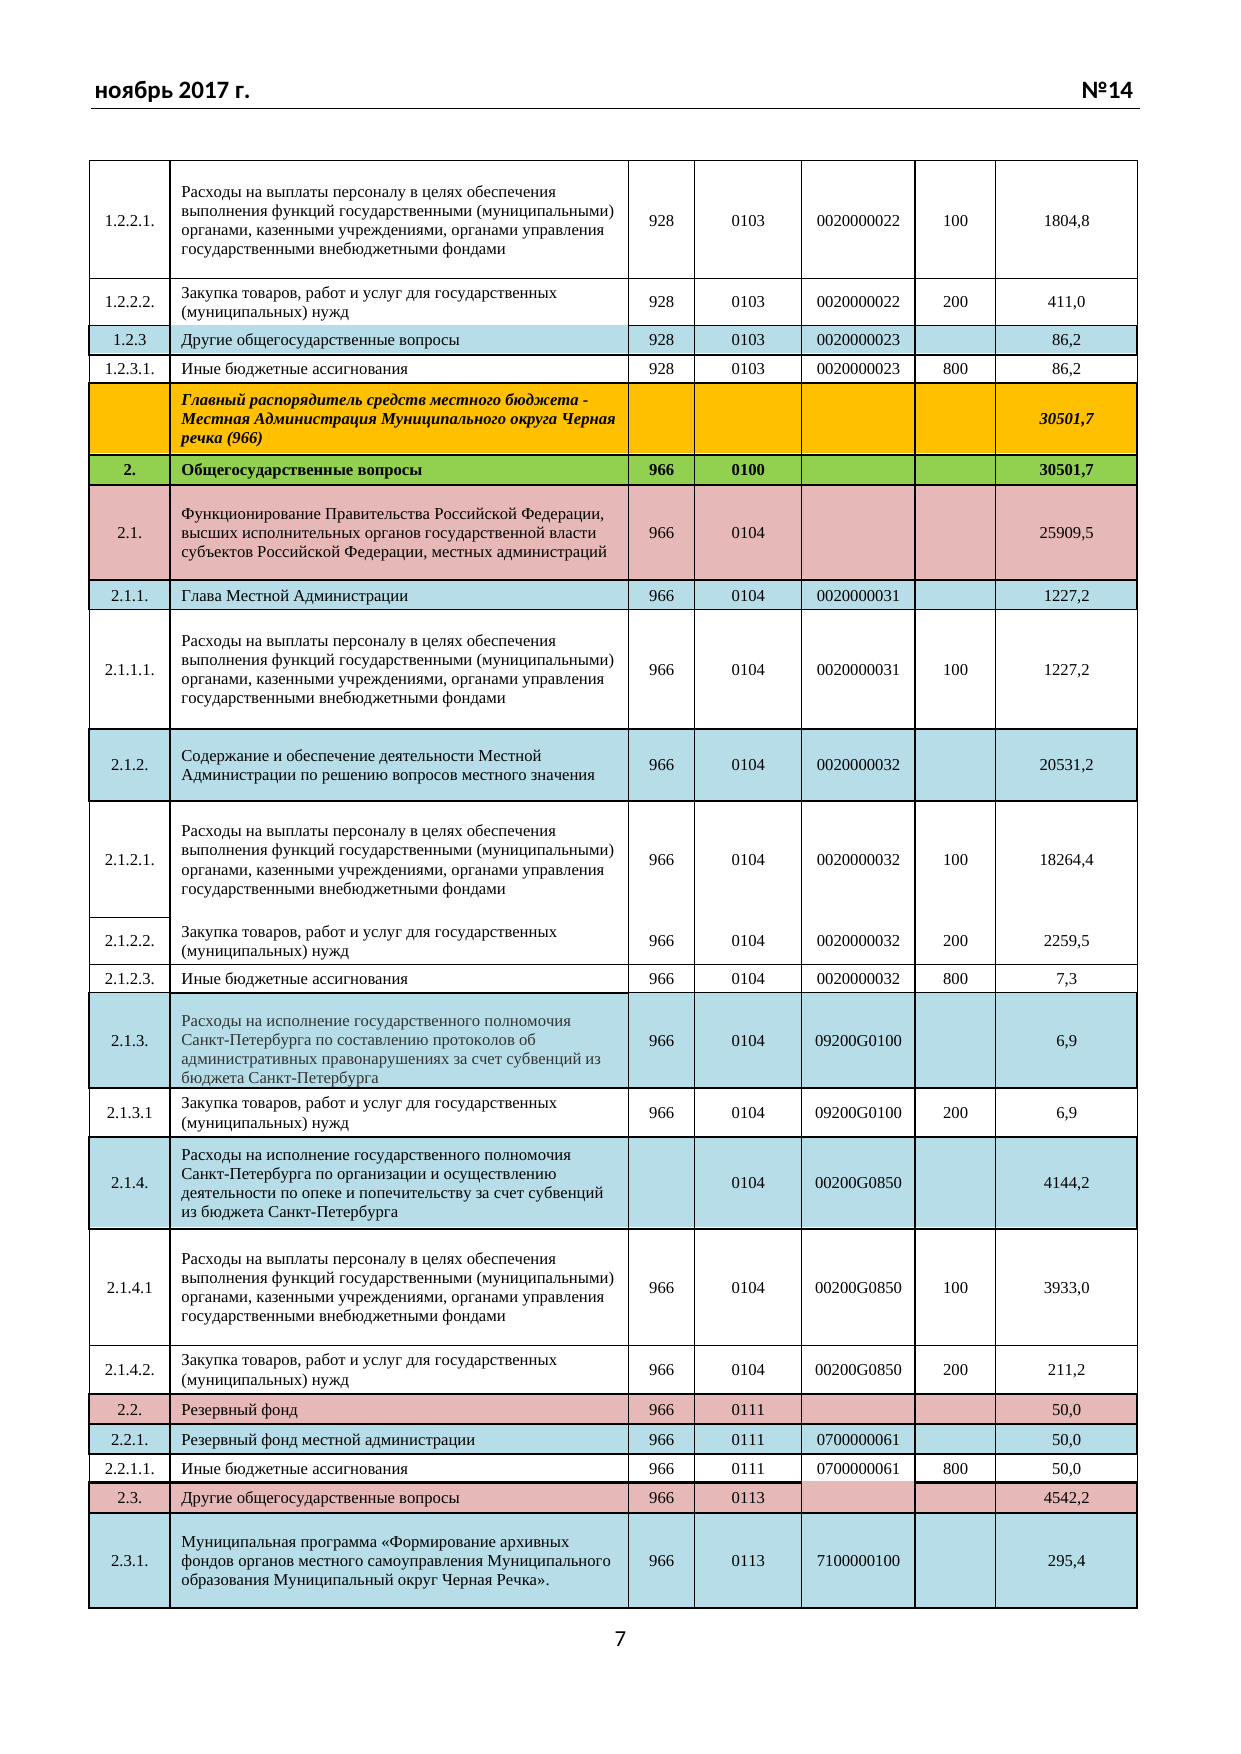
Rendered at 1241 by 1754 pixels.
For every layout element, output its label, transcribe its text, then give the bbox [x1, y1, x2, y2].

table_cell 50,0 [996, 1425, 1136, 1453]
table_cell 50,0 [996, 1455, 1137, 1481]
table_cell 2.1.4.2. [90, 1346, 169, 1393]
table_cell Расходы на исполнение государственного полномочия Санкт-Петербурга по составлению протоколов об административных правонарушениях за счет субвенций из бюджета Санкт-Петербурга [171, 994, 628, 1087]
table_cell 6,9 [996, 993, 1136, 1087]
table_cell 2.1.2.1. [90, 802, 169, 917]
table_cell 7100000100 [802, 1514, 914, 1607]
table_cell 966 [629, 917, 694, 964]
table_cell 0104 [695, 581, 801, 609]
table_cell 966 [629, 1484, 694, 1512]
table_cell 928 [629, 279, 694, 324]
table_cell 2.2.1. [90, 1425, 169, 1453]
table_cell 966 [629, 1346, 694, 1393]
table_cell 1227,2 [996, 581, 1136, 609]
table_cell 30501,7 [996, 384, 1136, 453]
table_cell [629, 1138, 694, 1227]
table_cell 00200G0850 [802, 1138, 914, 1227]
table_cell 0111 [695, 1395, 801, 1423]
table_cell 0113 [695, 1514, 801, 1607]
table_cell Расходы на исполнение государственного полномочия Санкт-Петербурга по организации и осуществлению деятельности по опеке и попечительству за счет субвенций из бюджета Санкт-Петербурга [171, 1138, 628, 1227]
table_cell Общегосударственные вопросы [171, 456, 628, 484]
table_cell 0104 [695, 730, 801, 800]
table_cell 2.1. [90, 486, 169, 579]
table_cell 0020000032 [802, 802, 914, 917]
table_cell 2.1.1. [90, 581, 169, 609]
table_cell 20531,2 [996, 730, 1136, 800]
table_cell Иные бюджетные ассигнования [171, 356, 628, 382]
table_cell 86,2 [996, 326, 1136, 353]
table_cell 3933,0 [996, 1230, 1137, 1345]
table_cell 2.3.1. [90, 1514, 169, 1607]
table_cell 0104 [695, 965, 801, 992]
table_cell Закупка товаров, работ и услуг для государственных (муниципальных) нужд [171, 279, 628, 324]
table_cell Муниципальная программа «Формирование архивных фондов органов местного самоуправления Муниципального образования Муниципальный округ Черная Речка». [171, 1514, 628, 1607]
table_cell Содержание и обеспечение деятельности Местной Администрации по решению вопросов местного значения [171, 730, 628, 800]
table_cell [695, 384, 801, 453]
table_cell Другие общегосударственные вопросы [171, 1484, 628, 1512]
table_cell 1.2.2.2. [90, 279, 169, 324]
table_cell 4542,2 [996, 1484, 1136, 1512]
table_cell 0103 [695, 279, 801, 324]
table_cell Иные бюджетные ассигнования [171, 1455, 628, 1481]
table_cell 1.2.3 [90, 326, 169, 353]
table_cell 0111 [695, 1425, 801, 1453]
table_cell 09200G0100 [802, 993, 914, 1087]
table_cell [916, 326, 995, 353]
table_cell 200 [916, 1346, 995, 1393]
table_cell 966 [629, 456, 694, 484]
table_cell 928 [629, 356, 694, 382]
table_cell 966 [629, 993, 694, 1087]
table_cell 0104 [695, 610, 801, 728]
table_cell 2259,5 [996, 917, 1137, 964]
table_cell [916, 486, 995, 579]
table_cell 966 [629, 1395, 694, 1423]
table_cell 2.2.1.1. [90, 1455, 169, 1481]
table_cell 800 [916, 965, 995, 992]
table_cell 0020000023 [802, 326, 914, 353]
table_cell 7,3 [996, 965, 1137, 992]
table_cell Закупка товаров, работ и услуг для государственных (муниципальных) нужд [171, 917, 628, 964]
table_cell 0020000022 [802, 279, 914, 324]
table_cell Другие общегосударственные вопросы [171, 325, 628, 353]
table_cell 0104 [695, 993, 801, 1087]
table_cell 0103 [695, 161, 801, 278]
table_cell 0020000031 [802, 610, 914, 728]
table_cell 928 [629, 326, 694, 353]
table_cell 1.2.3.1. [90, 356, 169, 382]
table_cell [802, 384, 914, 453]
table_cell 00200G0850 [802, 1346, 914, 1393]
table_cell Резервный фонд [171, 1395, 628, 1423]
table_cell 0103 [695, 356, 801, 382]
table_cell 50,0 [996, 1395, 1136, 1423]
table_cell 0104 [695, 1346, 801, 1393]
table_cell [916, 384, 995, 453]
table_cell 966 [629, 965, 694, 992]
table_cell 200 [916, 279, 995, 324]
table_cell [916, 730, 995, 800]
table_cell 0111 [695, 1455, 801, 1481]
table_cell Функционирование Правительства Российской Федерации, высших исполнительных органов государственной власти субъектов Российской Федерации, местных администраций [171, 486, 628, 579]
table_cell 0700000061 [802, 1425, 914, 1453]
table_cell 2.1.1.1. [90, 610, 169, 728]
table_cell 966 [629, 802, 694, 917]
table_cell 2.3. [90, 1484, 169, 1512]
table_cell 800 [916, 356, 995, 382]
table_cell 211,2 [996, 1346, 1137, 1393]
table_cell 295,4 [996, 1514, 1136, 1607]
table_cell 2.1.3.1 [90, 1089, 169, 1136]
table_cell [802, 1481, 914, 1512]
table_cell 25909,5 [996, 486, 1136, 579]
table_cell 1227,2 [996, 610, 1137, 728]
table_cell Резервный фонд местной администрации [171, 1425, 628, 1453]
table_cell [916, 1138, 995, 1227]
table_cell 0104 [695, 1089, 801, 1136]
table_cell 2.1.4.1 [90, 1230, 169, 1345]
table_cell 2.1.4. [90, 1138, 169, 1227]
table_cell 2. [90, 456, 169, 484]
table_cell [916, 581, 995, 609]
table_cell [802, 486, 914, 579]
table_cell 0020000023 [802, 356, 914, 382]
table_cell [916, 1484, 995, 1512]
table_cell 200 [916, 917, 995, 964]
table_cell [916, 456, 995, 484]
table_cell 100 [916, 1230, 995, 1345]
table_cell 0104 [695, 1138, 801, 1227]
table_cell 0103 [695, 326, 801, 353]
table_cell 4144,2 [996, 1138, 1136, 1227]
table_cell 0700000061 [802, 1455, 914, 1481]
table_cell Иные бюджетные ассигнования [171, 965, 628, 992]
table_cell 2.2. [90, 1395, 169, 1423]
table_cell 2.1.3. [90, 993, 169, 1087]
table_cell 2.1.2.3. [90, 965, 169, 992]
table_cell 2.1.2.2. [90, 918, 169, 964]
table_cell Закупка товаров, работ и услуг для государственных (муниципальных) нужд [171, 1346, 628, 1393]
table_cell 2.1.2. [90, 730, 169, 800]
table_cell 00200G0850 [802, 1230, 914, 1345]
table_cell 0020000031 [802, 581, 914, 609]
table_cell 0104 [695, 486, 801, 579]
table_cell 966 [629, 1514, 694, 1607]
table_cell [916, 993, 995, 1087]
table_cell 0104 [695, 917, 801, 964]
table_cell 6,9 [996, 1089, 1137, 1136]
table_cell 0020000032 [802, 730, 914, 800]
table_cell [916, 1425, 995, 1453]
table_cell [916, 1395, 995, 1423]
table_cell 0020000032 [802, 965, 914, 992]
table_cell 09200G0100 [802, 1089, 914, 1136]
table_cell Главный распорядитель средств местного бюджета - Местная Администрация Муниципального округа Черная речка (966) [171, 384, 628, 453]
table_cell 86,2 [996, 356, 1137, 382]
table_cell 411,0 [996, 279, 1137, 324]
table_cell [171, 161, 628, 278]
table_cell 1.2.2.1. [90, 161, 169, 278]
table_cell 966 [629, 581, 694, 609]
table_cell 966 [629, 1230, 694, 1345]
table_cell 0104 [695, 802, 801, 917]
table_cell 0113 [695, 1484, 801, 1512]
table_cell 100 [916, 161, 995, 278]
table_cell [802, 1395, 914, 1423]
table_cell [90, 384, 169, 453]
table_cell 966 [629, 486, 694, 579]
table_cell 100 [916, 610, 995, 728]
table_cell 0020000032 [802, 917, 914, 964]
table_cell 966 [629, 1089, 694, 1136]
table_cell 928 [629, 161, 694, 278]
table_cell 1804,8 [996, 161, 1137, 278]
table_cell 200 [916, 1089, 995, 1136]
table_cell [802, 456, 914, 484]
table_cell 0100 [695, 456, 801, 484]
table_cell [629, 384, 694, 453]
table_cell 0104 [695, 1230, 801, 1345]
table_cell 30501,7 [996, 456, 1136, 484]
table_cell 800 [916, 1455, 995, 1481]
table_cell 966 [629, 1425, 694, 1453]
table_cell [916, 1514, 995, 1607]
table_cell 0020000022 [802, 161, 914, 278]
table_cell 966 [629, 1455, 694, 1481]
table_cell 18264,4 [996, 802, 1137, 917]
table_cell Закупка товаров, работ и услуг для государственных (муниципальных) нужд [171, 1089, 628, 1136]
table_cell 966 [629, 610, 694, 728]
table_cell Глава Местной Администрации [171, 581, 628, 609]
table_cell 100 [916, 802, 995, 917]
table_cell 966 [629, 730, 694, 800]
